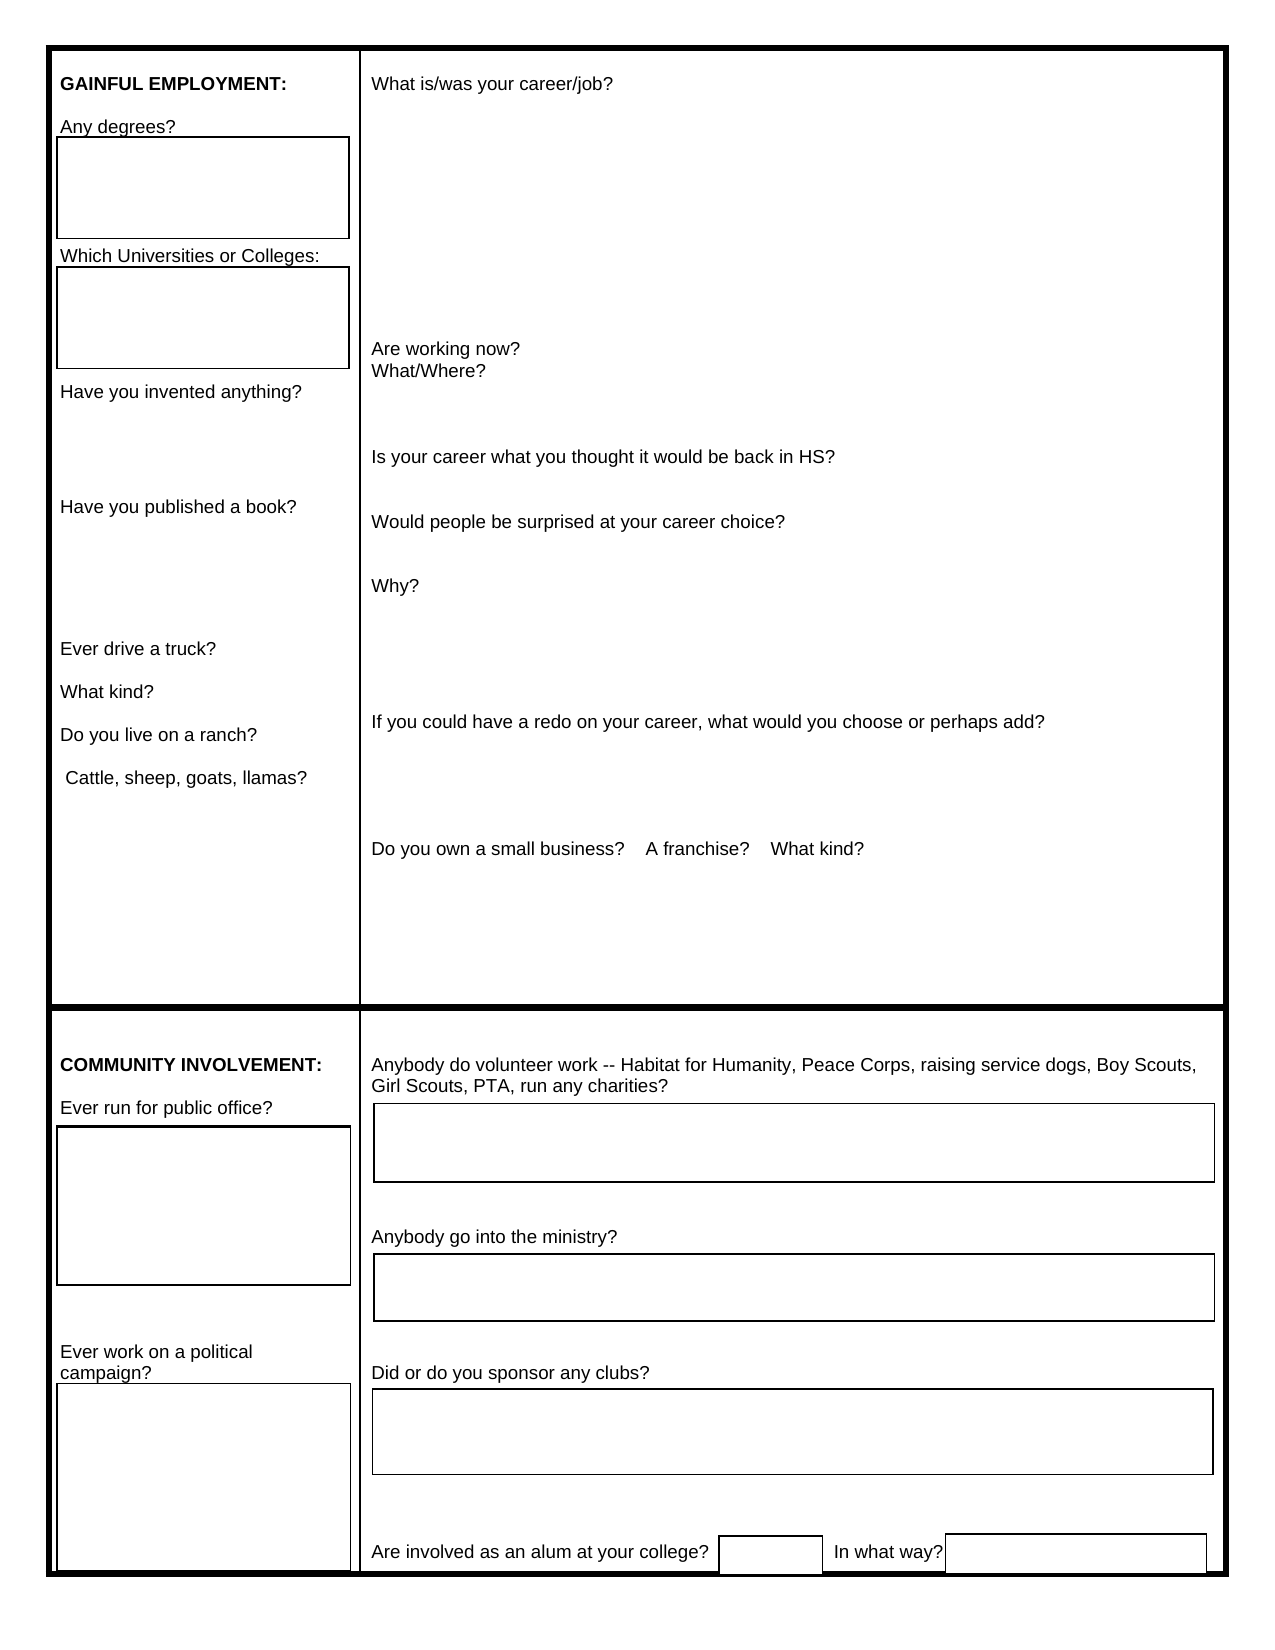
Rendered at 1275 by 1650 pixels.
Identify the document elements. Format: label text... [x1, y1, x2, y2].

table_cell What is/was your career/job? Are working now? What/Where? Is your career what you thought it would be back in HS? Would people be surprised at your career choice? Why? If you could have a redo on your career, what would you choose or perhaps add? Do you own a small business? A franchise? What kind? [361, 51, 1223, 1004]
table_cell COMMUNITY INVOLVEMENT: Ever run for public office? Ever work on a political campaign? [52, 1011, 359, 1571]
table_cell Anybody do volunteer work -- Habitat for Humanity, Peace Corps, raising service dogs, Boy Scouts, Girl Scouts, PTA, run any charities? Anybody go into the ministry? Did or do you sponsor any clubs? Are involved as an alum at your college? In what way? [361, 1011, 1223, 1571]
table_cell GAINFUL EMPLOYMENT: Any degrees? Which Universities or Colleges: Have you invented anything? Have you published a book? Ever drive a truck? What kind? Do you live on a ranch? Cattle, sheep, goats, llamas? [52, 51, 359, 1004]
